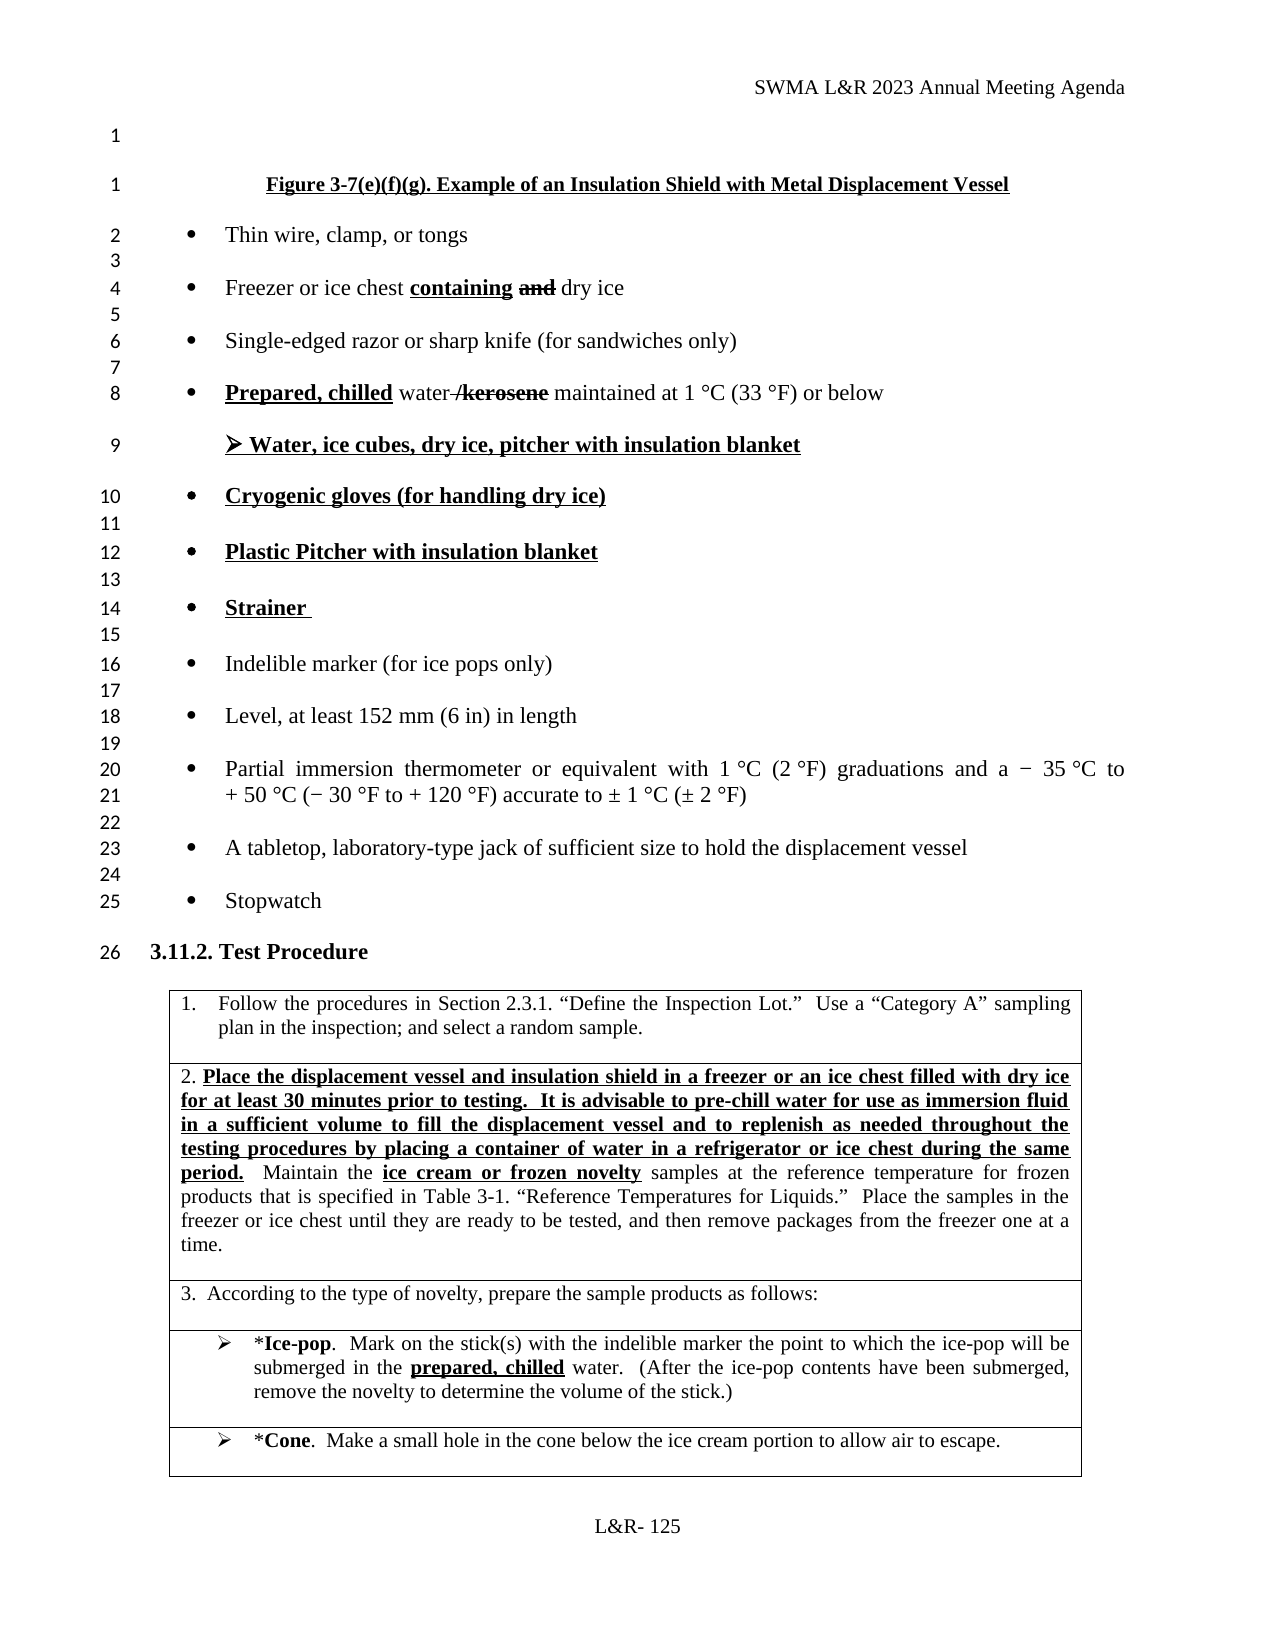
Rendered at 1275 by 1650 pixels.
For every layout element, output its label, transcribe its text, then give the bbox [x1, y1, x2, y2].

list Plastic Pitcher with insulation blanket [187, 538, 1125, 564]
list Partial immersion thermometer or equivalent with 1 °C (2 °F) graduations and a − 35 °C to + 50 °C (− 30 °F to + 120 °F) accurate to ± 1 °C (± 2 °F) [187, 755, 1125, 808]
list A tabletop, laboratory-type jack of sufficient size to hold the displacement vessel [187, 834, 1050, 860]
list Level, at least 152 mm (6 in) in length [187, 702, 1125, 729]
list Single-edged razor or sharp knife (for sandwiches only) [187, 327, 1125, 353]
text Water, ice cubes, dry ice, pitcher with insulation blanket [225, 431, 1125, 457]
table_cell *Cone. Make a small hole in the cone below the ice cream portion to allow air to escape. [170, 1428, 1081, 1476]
table_cell 3. According to the type of novelty, prepare the sample products as follows: [170, 1281, 1081, 1329]
list Thin wire, clamp, or tongs [187, 221, 1125, 248]
text 3.11.2. Test Procedure [150, 938, 1125, 964]
list Strainer [187, 594, 1125, 620]
table_cell 2. Place the displacement vessel and insulation shield in a freezer or an ice chest filled with dry ice for at least 30 minutes prior to testing. It is advisable to pre-chill water for use as immersion fluid in a sufficient volume to fill the displacement vessel and to replenish as needed throughout the testing procedures by placing a container of water in a refrigerator or ice chest during the same period. Maintain the ice cream or frozen novelty samples at the reference temperature for frozen products that is specified in Table 3-1. “Reference Temperatures for Liquids.” Place the samples in the freezer or ice chest until they are ready to be tested, and then remove packages from the freezer one at a time. [170, 1064, 1081, 1280]
list Freezer or ice chest containing and dry ice [187, 274, 1125, 300]
table_header Follow the procedures in Section 2.3.1. “Define the Inspection Lot.” Use a “Category A” sampling plan in the inspection; and select a random sample. [170, 991, 1081, 1063]
table_cell *Ice-pop. Mark on the stick(s) with the indelible marker the point to which the ice-pop will be submerged in the prepared, chilled water. (After the ice-pop contents have been submerged, remove the novelty to determine the volume of the stick.) [170, 1331, 1081, 1427]
list Stopwatch [187, 887, 1050, 913]
list Cryogenic gloves (for handling dry ice) [187, 482, 1125, 508]
text Figure 3-7(e)(f)(g). Example of an Insulation Shield with Metal Displacement Vessel [150, 172, 1125, 196]
list Indelible marker (for ice pops only) [187, 649, 1125, 676]
list Prepared, chilled water /kerosene maintained at 1 °C (33 °F) or below [187, 379, 1125, 406]
